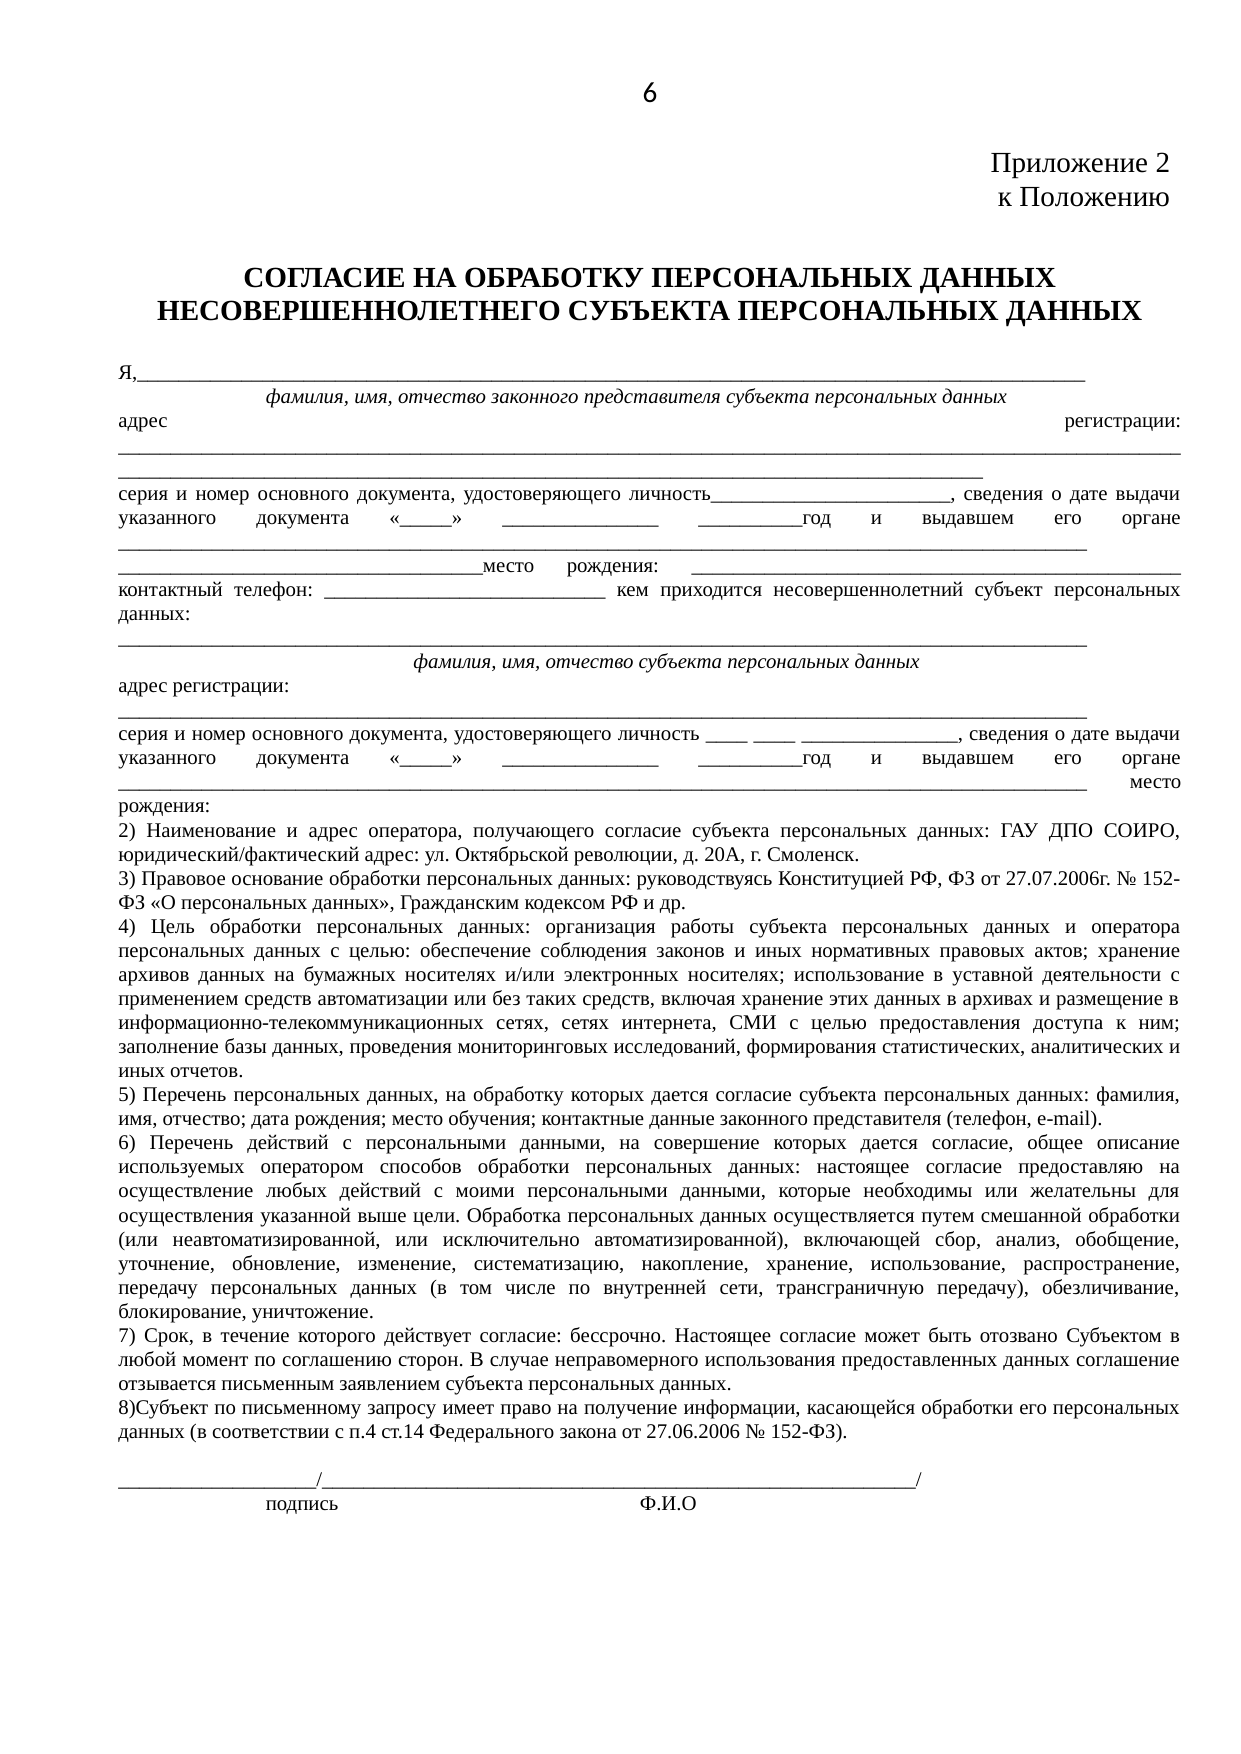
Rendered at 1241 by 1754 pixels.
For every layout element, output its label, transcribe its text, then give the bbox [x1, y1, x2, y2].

text 4) Цель обработки персональных данных: организация работы субъекта персональных данных и оператора персональных данных с целью: обеспечение соблюдения законов и иных нормативных правовых актов; хранение архивов данных на бумажных носителях и/или электронных носителях; использование в уставной деятельности с применением средств автоматизации или без таких средств, включая хранение этих данных в архивах и размещение в информационно-телекоммуникационных сетях, сетях интернета, СМИ с целью предоставления доступа к ним; заполнение базы данных, проведения мониторинговых исследований, формирования статистических, аналитических и иных отчетов. [118, 914, 1181, 1082]
text 7) Срок, в течение которого действует согласие: бессрочно. Настоящее согласие может быть отозвано Субъектом в любой момент по соглашению сторон. В случае неправомерного использования предоставленных данных соглашение отзывается письменным заявлением субъекта персональных данных. [118, 1323, 1181, 1395]
text фамилия, имя, отчество законного представителя субъекта персональных данных [118, 384, 1181, 408]
text 5) Перечень персональных данных, на обработку которых дается согласие субъекта персональных данных: фамилия, имя, отчество; дата рождения; место обучения; контактные данные законного представителя (телефон, e-mail). [118, 1082, 1181, 1130]
text адрес регистрации: _________________________________________________________________________________________________________________________________________________________________________________________ [118, 455, 1181, 481]
text подпись Ф.И.О [118, 1491, 1181, 1515]
text Я,___________________________________________________________________________________________ [118, 360, 1181, 384]
list СОГЛАСИЕ НА ОБРАБОТКУ ПЕРСОНАЛЬНЫХ ДАННЫХ [118, 260, 1181, 293]
text _____________________________________________________________________________________________ [118, 625, 1181, 649]
text адрес регистрации: _________________________________________________________________________________________________________________________________________________________________________________________ [118, 408, 1181, 454]
text ___________________/_________________________________________________________/ [118, 1467, 1181, 1491]
text 3) Правовое основание обработки персональных данных: руководствуясь Конституцией РФ, ФЗ от 27.07.2006г. № 152-ФЗ «О персональных данных», Гражданским кодексом РФ и др. [118, 866, 1181, 914]
text 2) Наименование и адрес оператора, получающего согласие субъекта персональных данных: ГАУ ДПО СОИРО, юридический/фактический адрес: ул. Октябрьской революции, д. 20А, г. Смоленск. [118, 817, 1181, 866]
text серия и номер основного документа, удостоверяющего личность ____ ____ _______________, сведения о дате выдачи указанного документа «_____» _______________ __________год и выдавшем его органе _____________________________________________________________________________________________ место рождения: [118, 721, 1181, 817]
text 6) Перечень действий с персональными данными, на совершение которых дается согласие, общее описание используемых оператором способов обработки персональных данных: настоящее согласие предоставляю на осуществление любых действий с моими персональными данными, которые необходимы или желательны для осуществления указанной выше цели. Обработка персональных данных осуществляется путем смешанной обработки (или неавтоматизированной, или исключительно автоматизированной), включающей сбор, анализ, обобщение, уточнение, обновление, изменение, систематизацию, накопление, хранение, использование, распространение, передачу персональных данных (в том числе по внутренней сети, трансграничную передачу), обезличивание, блокирование, уничтожение. [118, 1130, 1181, 1323]
text адрес регистрации: _____________________________________________________________________________________________ [118, 673, 1181, 721]
text 8)Субъект по письменному запросу имеет право на получение информации, касающейся обработки его персональных данных (в соответствии с п.4 ст.14 Федерального закона от 27.06.2006 № 152-ФЗ). [118, 1395, 1181, 1443]
text фамилия, имя, отчество субъекта персональных данных [118, 649, 1181, 673]
text серия и номер основного документа, удостоверяющего личность_______________________, сведения о дате выдачи указанного документа «_____» _______________ __________год и выдавшем его органе _____________________________________________________________________________________________ ___________________________________место рождения: _______________________________________________ контактный телефон: ___________________________ кем приходится несовершеннолетний субъект персональных данных: [118, 481, 1181, 625]
table_header Приложение 2 к Положению [722, 145, 1181, 224]
list НЕСОВЕРШЕННОЛЕТНЕГО СУБЪЕКТА ПЕРСОНАЛЬНЫХ ДАННЫХ [118, 293, 1181, 327]
